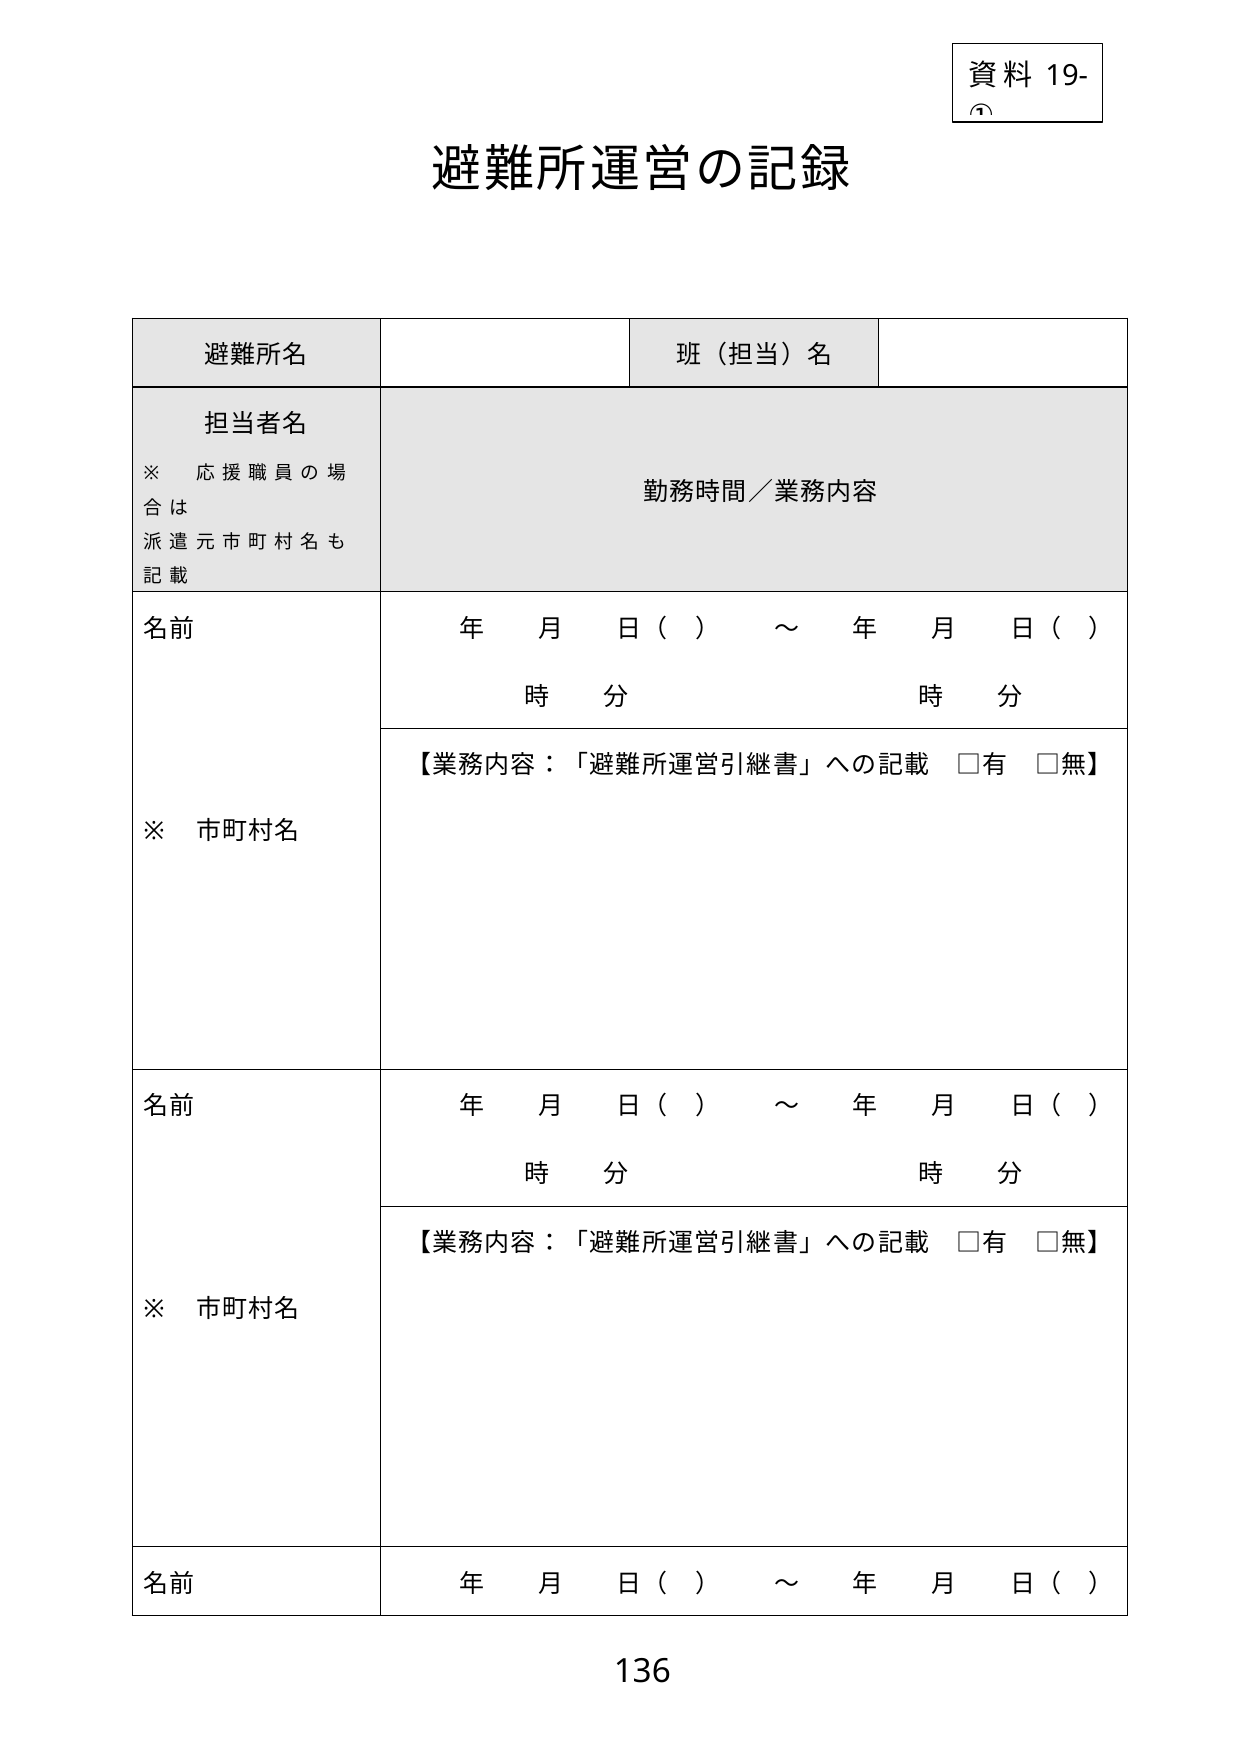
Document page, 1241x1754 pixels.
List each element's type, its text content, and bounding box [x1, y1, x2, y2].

table_header [879, 319, 1127, 386]
table_cell 名前 ※市町村名 [133, 592, 380, 1069]
table_cell 年 月 日（ ） ～ 年 月 日（ ） 時 分 時 分 [381, 592, 1127, 728]
table_cell 担当者名 ※応援職員の場合は 派遣元市町村名も記載 [133, 388, 380, 591]
table_header 班（担当）名 [630, 319, 878, 386]
table_cell 【業務内容：「避難所運営引継書」への記載 □有 □無】 [381, 729, 1127, 1069]
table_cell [381, 1547, 1127, 1615]
table_header [381, 319, 629, 386]
table_cell 名前 ※市町村名 [133, 1070, 380, 1546]
table_cell 名前 ※市町村名 [133, 1547, 380, 1615]
table_cell 【業務内容：「避難所運営引継書」への記載 □有 □無】 [381, 1207, 1127, 1546]
table_header 避難所名 [133, 319, 380, 386]
text 避難所運営の記録 [143, 114, 1141, 216]
table_cell 勤務時間／業務内容 [381, 388, 1127, 591]
table_cell 年 月 日（ ） ～ 年 月 日（ ） 時 分 時 分 [381, 1070, 1127, 1206]
